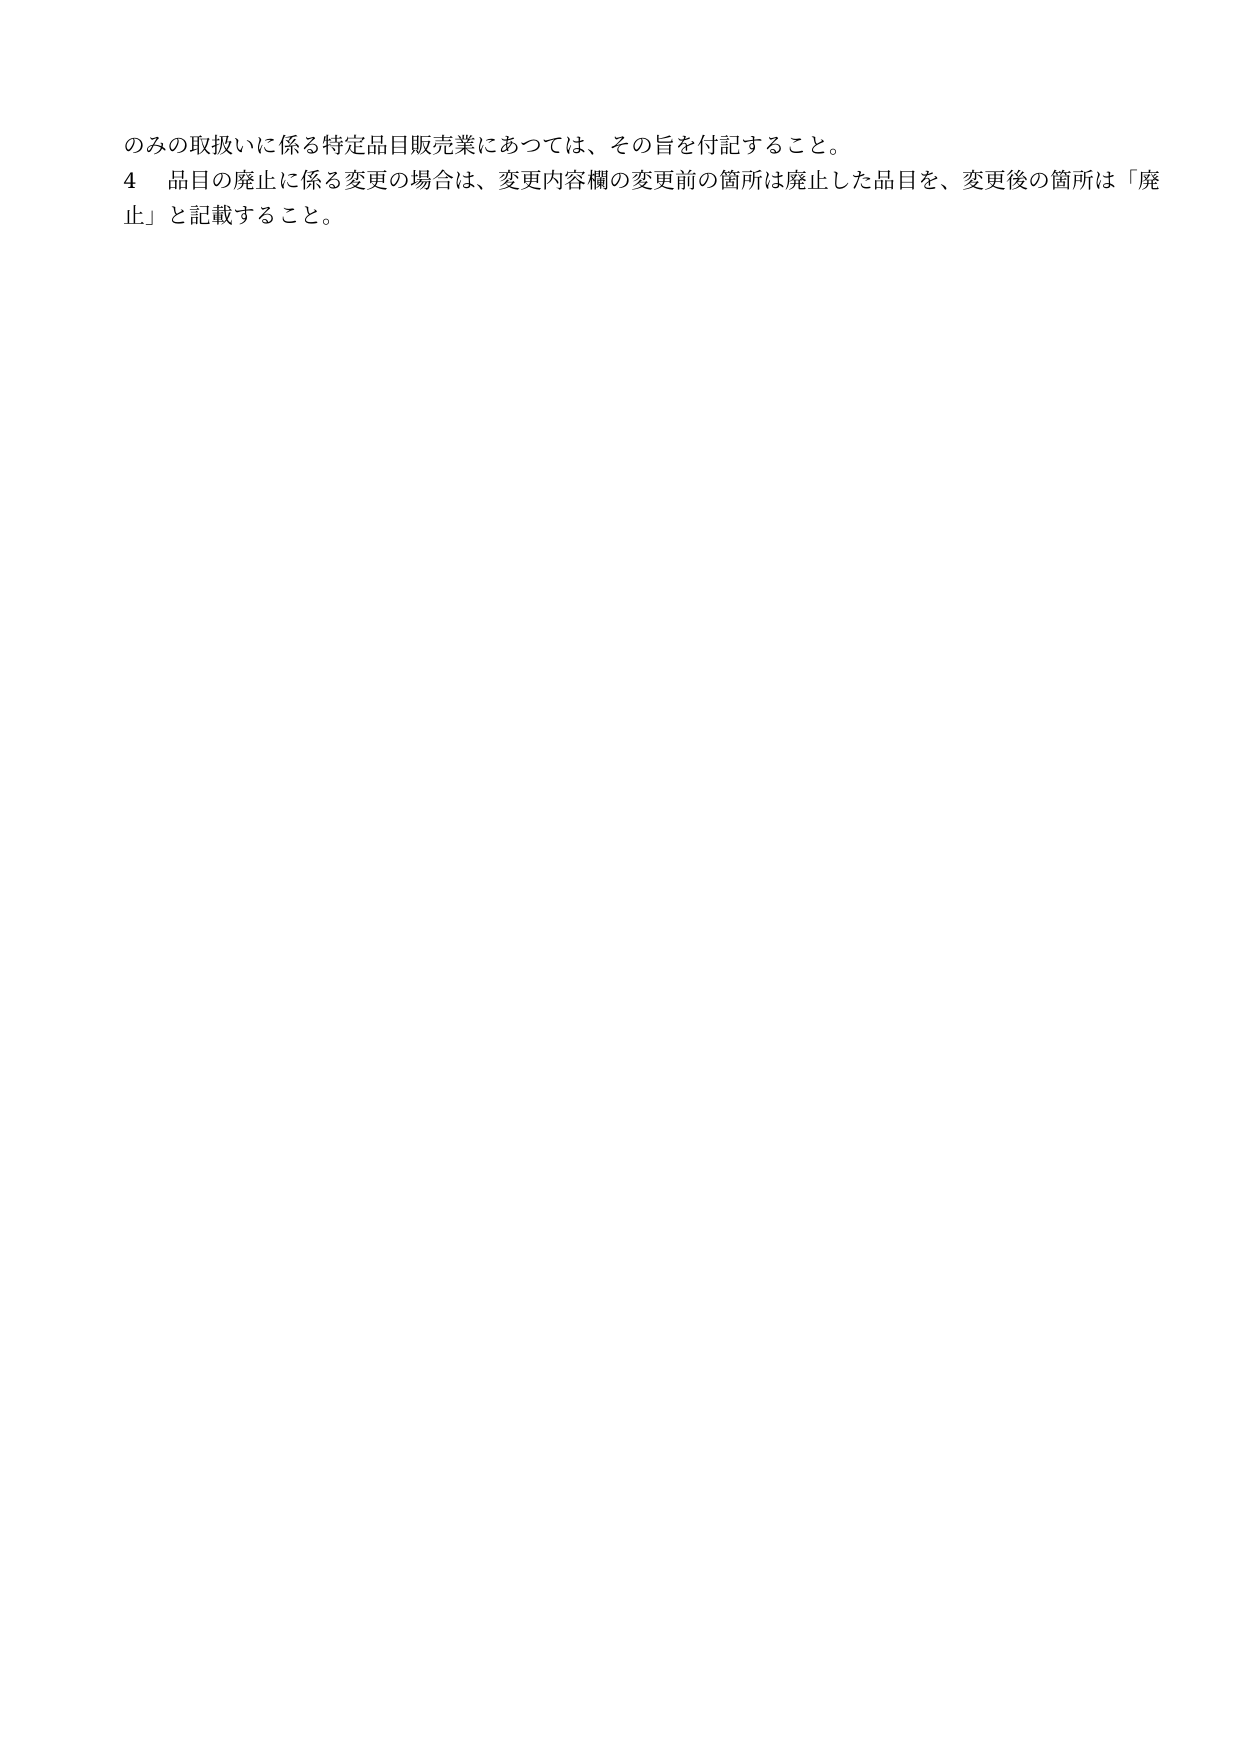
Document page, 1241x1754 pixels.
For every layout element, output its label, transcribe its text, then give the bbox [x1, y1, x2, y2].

text 4 品目の廃止に係る変更の場合は、変更内容欄の変更前の箇所は廃止した品目を、変更後の箇所は「廃止」と記載すること。 [57, 162, 1161, 231]
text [57, 127, 1161, 162]
